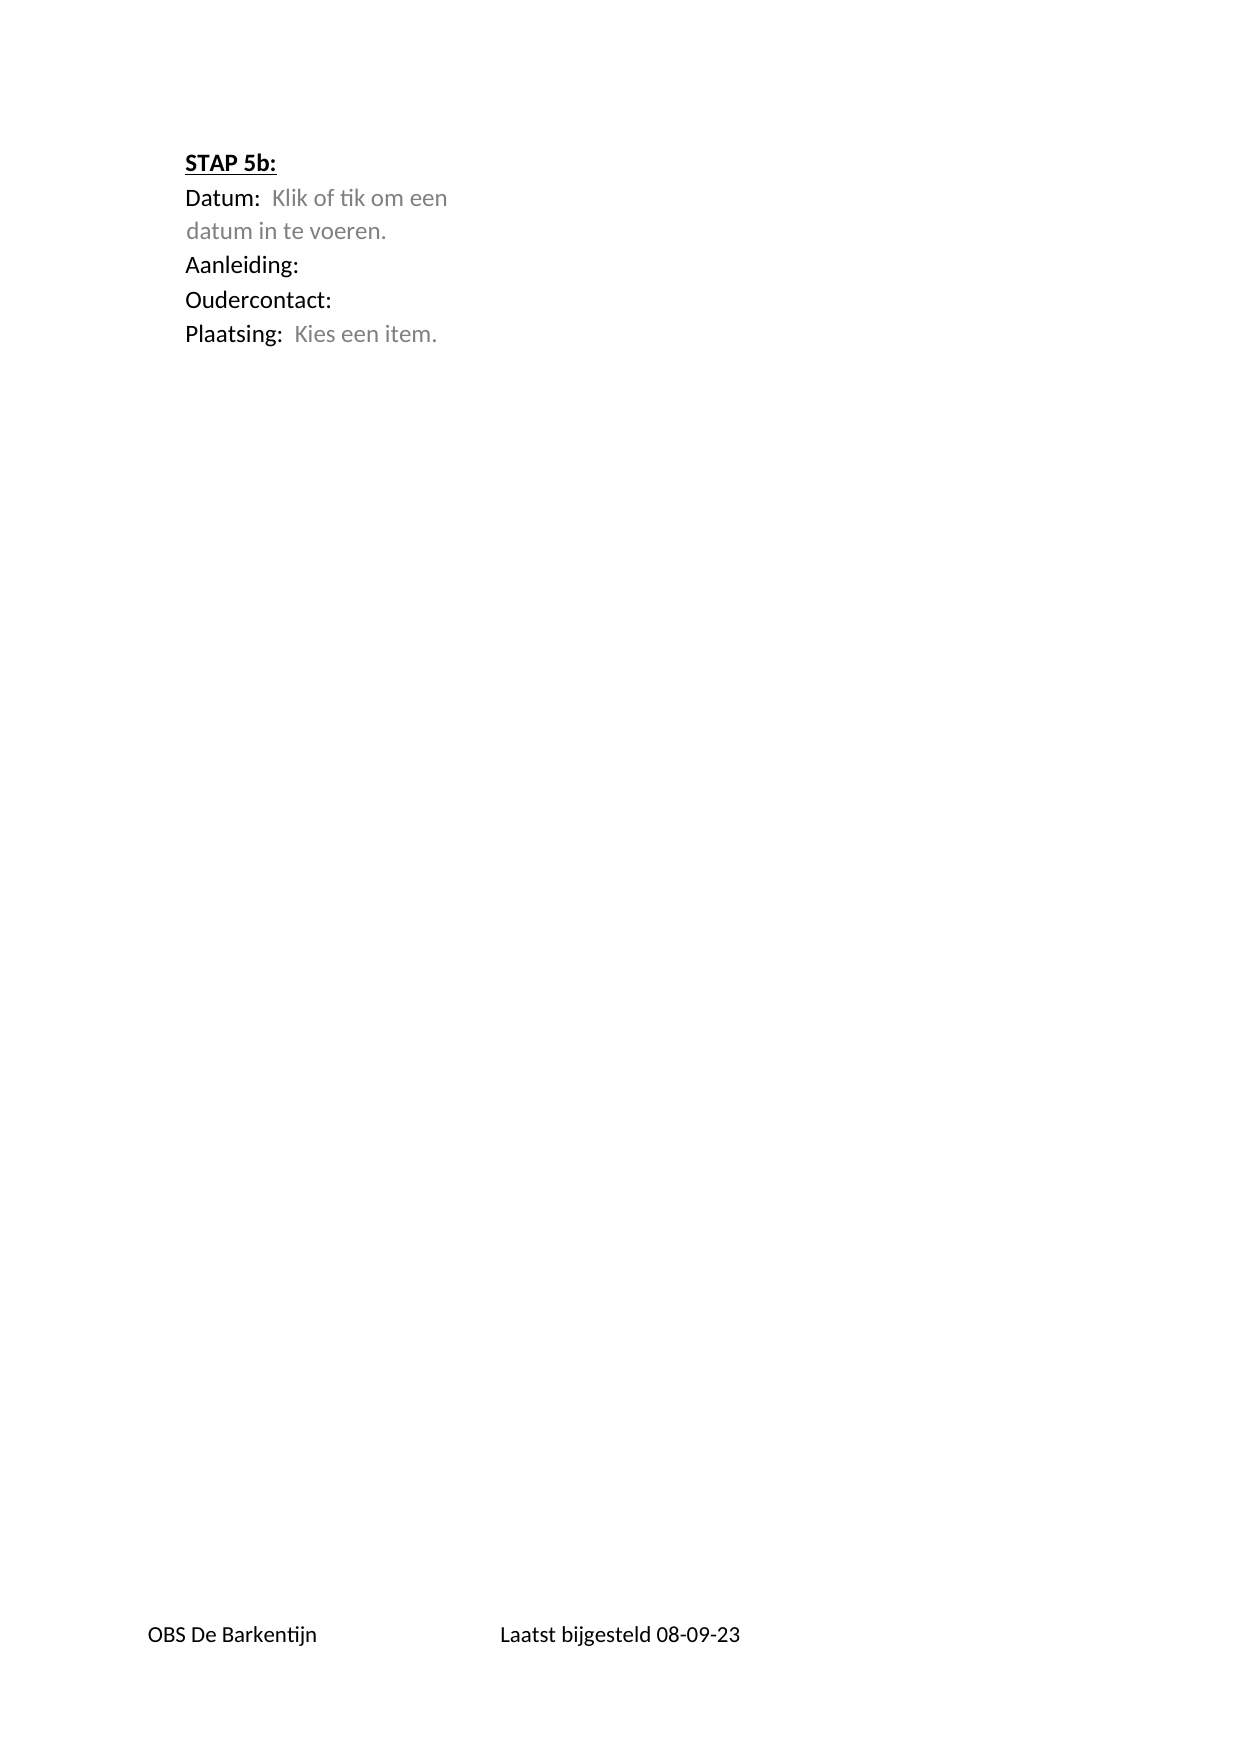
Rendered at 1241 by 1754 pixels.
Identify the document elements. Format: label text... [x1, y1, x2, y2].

table_cell STAP 5b: Datum: Klik of tik om een datum in te voeren. Aanleiding: Oudercontact: Plaatsing: Kies een item. [148, 148, 468, 420]
